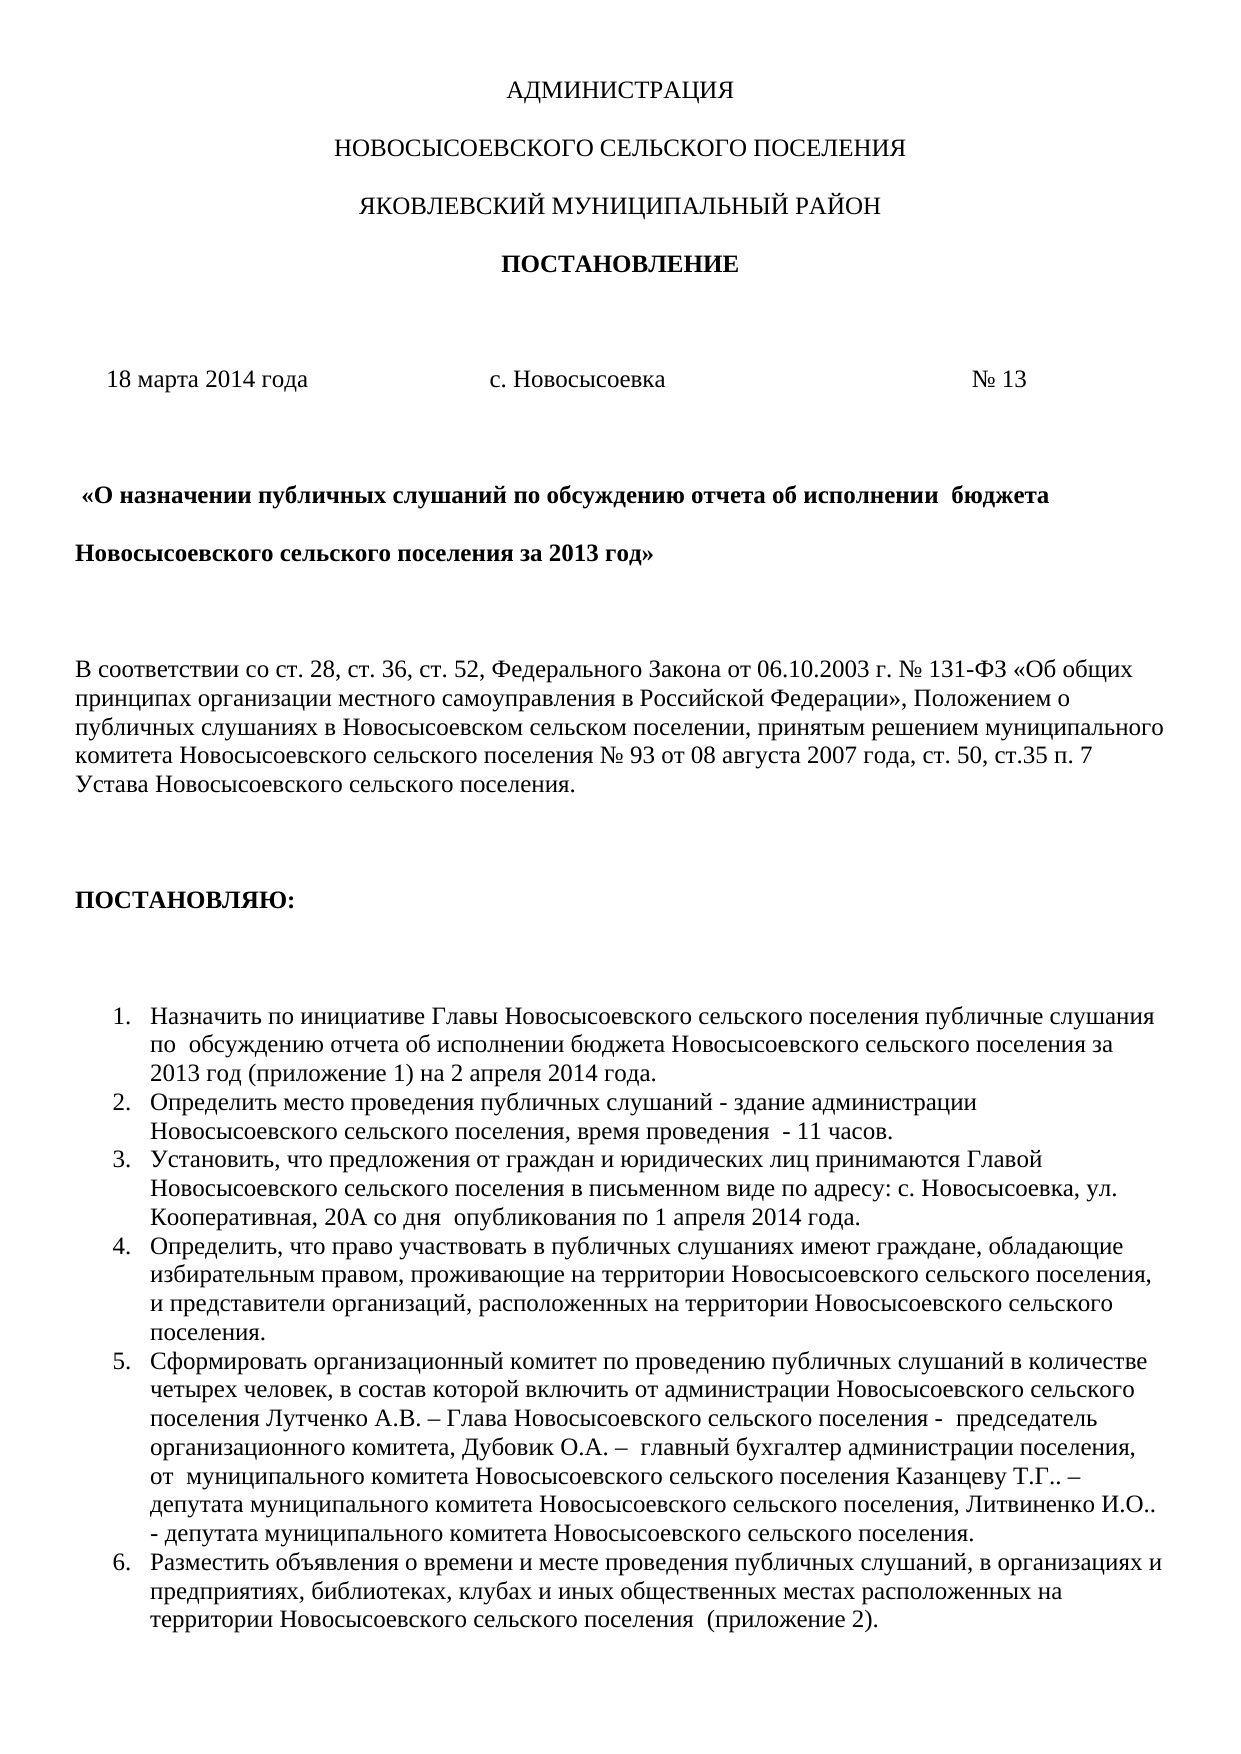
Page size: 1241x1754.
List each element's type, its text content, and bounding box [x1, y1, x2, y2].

list Определить, что право участвовать в публичных слушаниях имеют граждане, обладающие избирательным правом, проживающие на территории Новосысоевского сельского поселения, и представители организаций, расположенных на территории Новосысоевского сельского поселения. [112, 1231, 1165, 1346]
text ПОСТАНОВЛЕНИЕ [75, 249, 1165, 277]
list Определить место проведения публичных слушаний - здание администрации Новосысоевского сельского поселения, время проведения - 11 часов. [112, 1087, 1165, 1144]
text «О назначении публичных слушаний по обсуждению отчета об исполнении бюджета [75, 480, 1165, 509]
list Установить, что предложения от граждан и юридических лиц принимаются Главой Новосысоевского сельского поселения в письменном виде по адресу: с. Новосысоевка, ул. Кооперативная, 20А со дня опубликования по 1 апреля 2014 года. [112, 1144, 1165, 1231]
list Назначить по инициативе Главы Новосысоевского сельского поселения публичные слушания по обсуждению отчета об исполнении бюджета Новосысоевского сельского поселения за 2013 год (приложение 1) на 2 апреля 2014 года. [112, 1001, 1165, 1087]
text НОВОСЫСОЕВСКОГО СЕЛЬСКОГО ПОСЕЛЕНИЯ [75, 133, 1165, 162]
text 18 марта 2014 года с. Новосысоевка № 13 [75, 364, 1165, 393]
text ПОСТАНОВЛЯЮ: [75, 885, 1165, 914]
text ЯКОВЛЕВСКИЙ МУНИЦИПАЛЬНЫЙ РАЙОН [75, 191, 1165, 219]
list Сформировать организационный комитет по проведению публичных слушаний в количестве четырех человек, в состав которой включить от администрации Новосысоевского сельского поселения Лутченко А.В. – Глава Новосысоевского сельского поселения - председатель организационного комитета, Дубовик О.А. – главный бухгалтер администрации поселения, от муниципального комитета Новосысоевского сельского поселения Казанцеву Т.Г.. – депутата муниципального комитета Новосысоевского сельского поселения, Литвиненко И.О.. - депутата муниципального комитета Новосысоевского сельского поселения. [112, 1346, 1165, 1547]
text В соответствии со ст. 28, ст. 36, ст. 52, Федерального Закона от 06.10.2003 г. № 131-ФЗ «Об общих принципах организации местного самоуправления в Российской Федерации», Положением о публичных слушаниях в Новосысоевском сельском поселении, принятым решением муниципального комитета Новосысоевского сельского поселения № 93 от 08 августа 2007 года, ст. 50, ст.35 п. 7 Устава Новосысоевского сельского поселения. [75, 654, 1165, 798]
text АДМИНИСТРАЦИЯ [75, 75, 1165, 104]
list Разместить объявления о времени и месте проведения публичных слушаний, в организациях и предприятиях, библиотеках, клубах и иных общественных местах расположенных на территории Новосысоевского сельского поселения (приложение 2). [112, 1547, 1165, 1633]
text Новосысоевского сельского поселения за 2013 год» [75, 538, 1165, 567]
